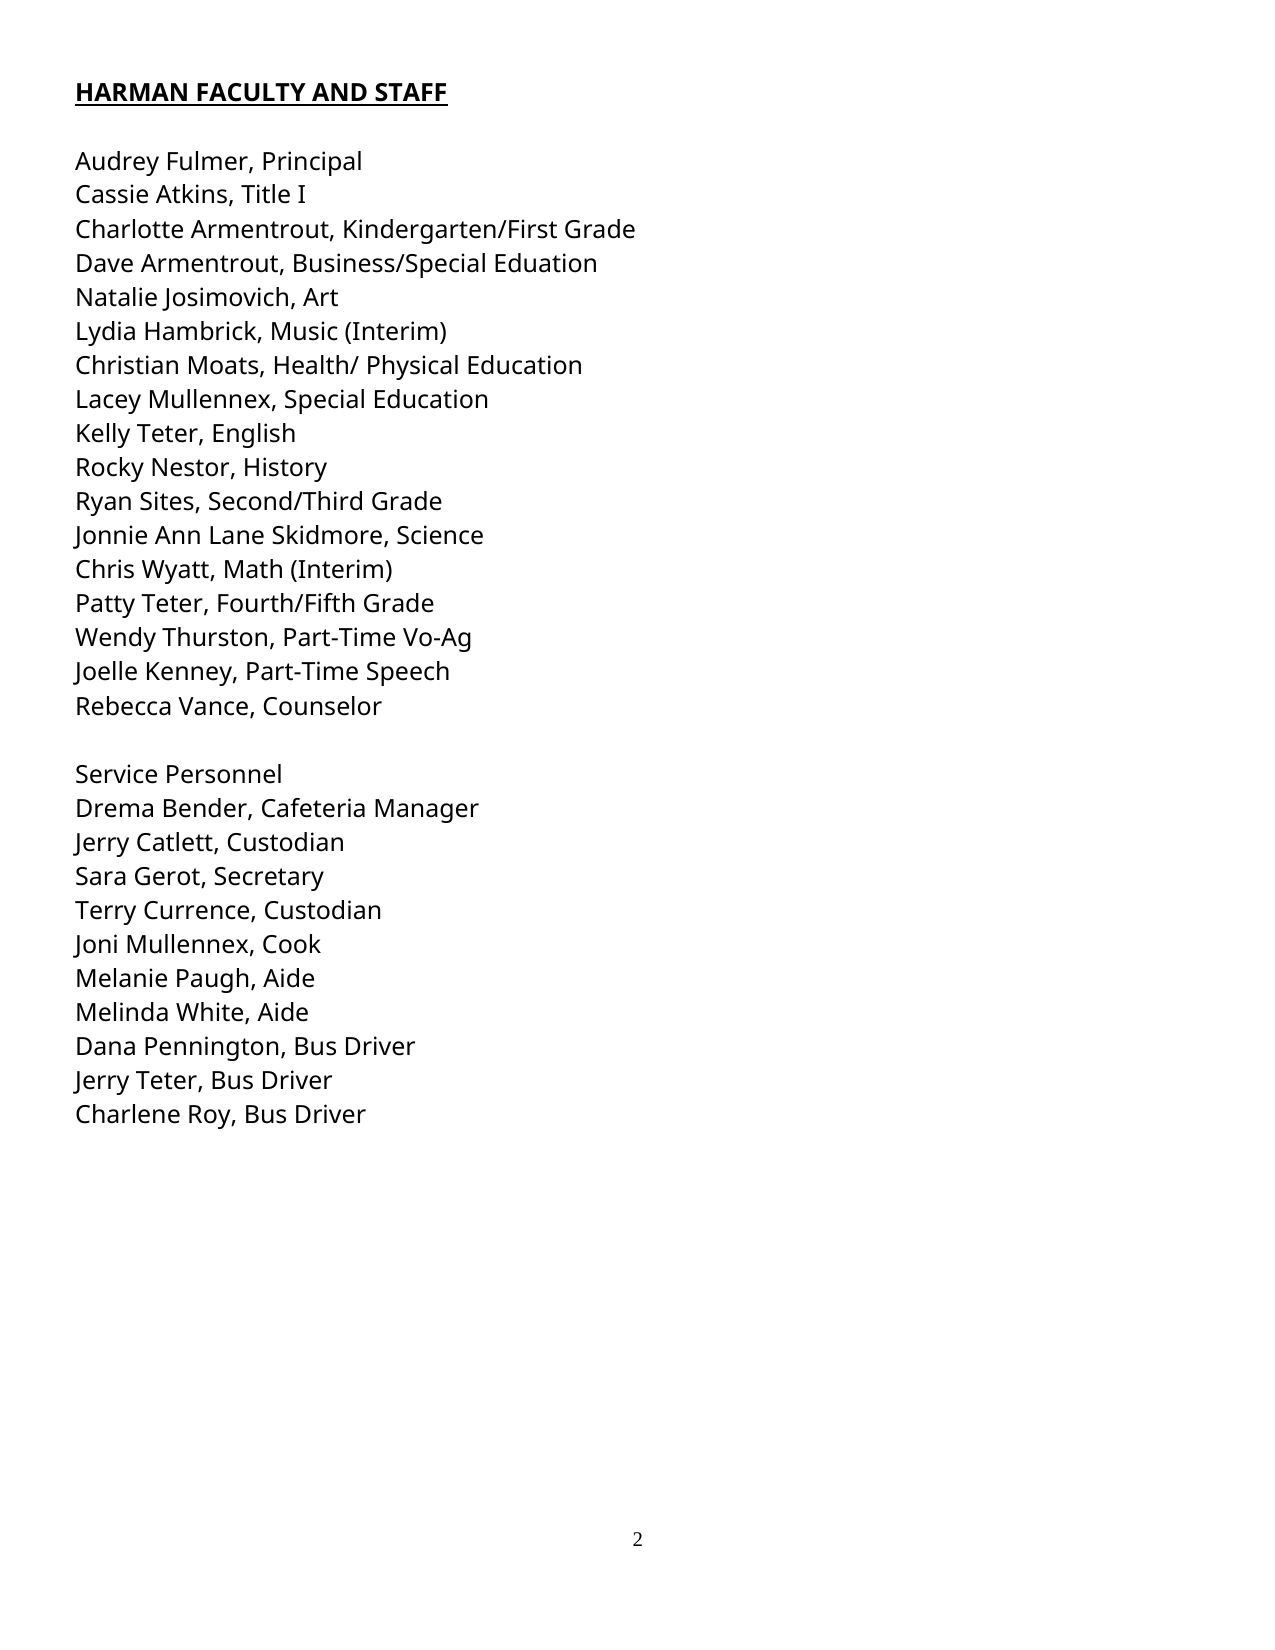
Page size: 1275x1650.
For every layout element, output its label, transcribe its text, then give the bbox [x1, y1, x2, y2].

text Jonnie Ann Lane Skidmore, Science [75, 518, 1200, 552]
text Chris Wyatt, Math (Interim) [75, 552, 1200, 586]
text Christian Moats, Health/ Physical Education [75, 347, 1200, 382]
text Lydia Hambrick, Music (Interim) [75, 313, 1200, 347]
text Kelly Teter, English [75, 416, 1200, 450]
text Jerry Catlett, Custodian [75, 824, 1200, 858]
text HARMAN FACULTY AND STAFF [75, 75, 1200, 109]
text Rebecca Vance, Counselor [75, 688, 1200, 722]
text Charlotte Armentrout, Kindergarten/First Grade [75, 211, 1200, 245]
text Joni Mullennex, Cook [75, 927, 1200, 961]
text Jerry Teter, Bus Driver [75, 1063, 1200, 1097]
text Sara Gerot, Secretary [75, 858, 1200, 892]
text Dave Armentrout, Business/Special Eduation [75, 245, 1200, 279]
text Natalie Josimovich, Art [75, 279, 1200, 313]
text Melanie Paugh, Aide [75, 961, 1200, 995]
text Dana Pennington, Bus Driver [75, 1029, 1200, 1063]
text Rocky Nestor, History [75, 450, 1200, 484]
text Melinda White, Aide [75, 995, 1200, 1029]
text Patty Teter, Fourth/Fifth Grade [75, 586, 1200, 620]
text Charlene Roy, Bus Driver [75, 1097, 1200, 1131]
text Drema Bender, Cafeteria Manager [75, 790, 1200, 824]
text Lacey Mullennex, Special Education [75, 382, 1200, 416]
text Service Personnel [75, 756, 1200, 790]
text Terry Currence, Custodian [75, 892, 1200, 927]
text Wendy Thurston, Part-Time Vo-Ag [75, 620, 1200, 654]
text Audrey Fulmer, Principal [75, 143, 1200, 177]
text Cassie Atkins, Title I [75, 177, 1200, 211]
text Ryan Sites, Second/Third Grade [75, 484, 1200, 518]
text Joelle Kenney, Part-Time Speech [75, 654, 1200, 688]
